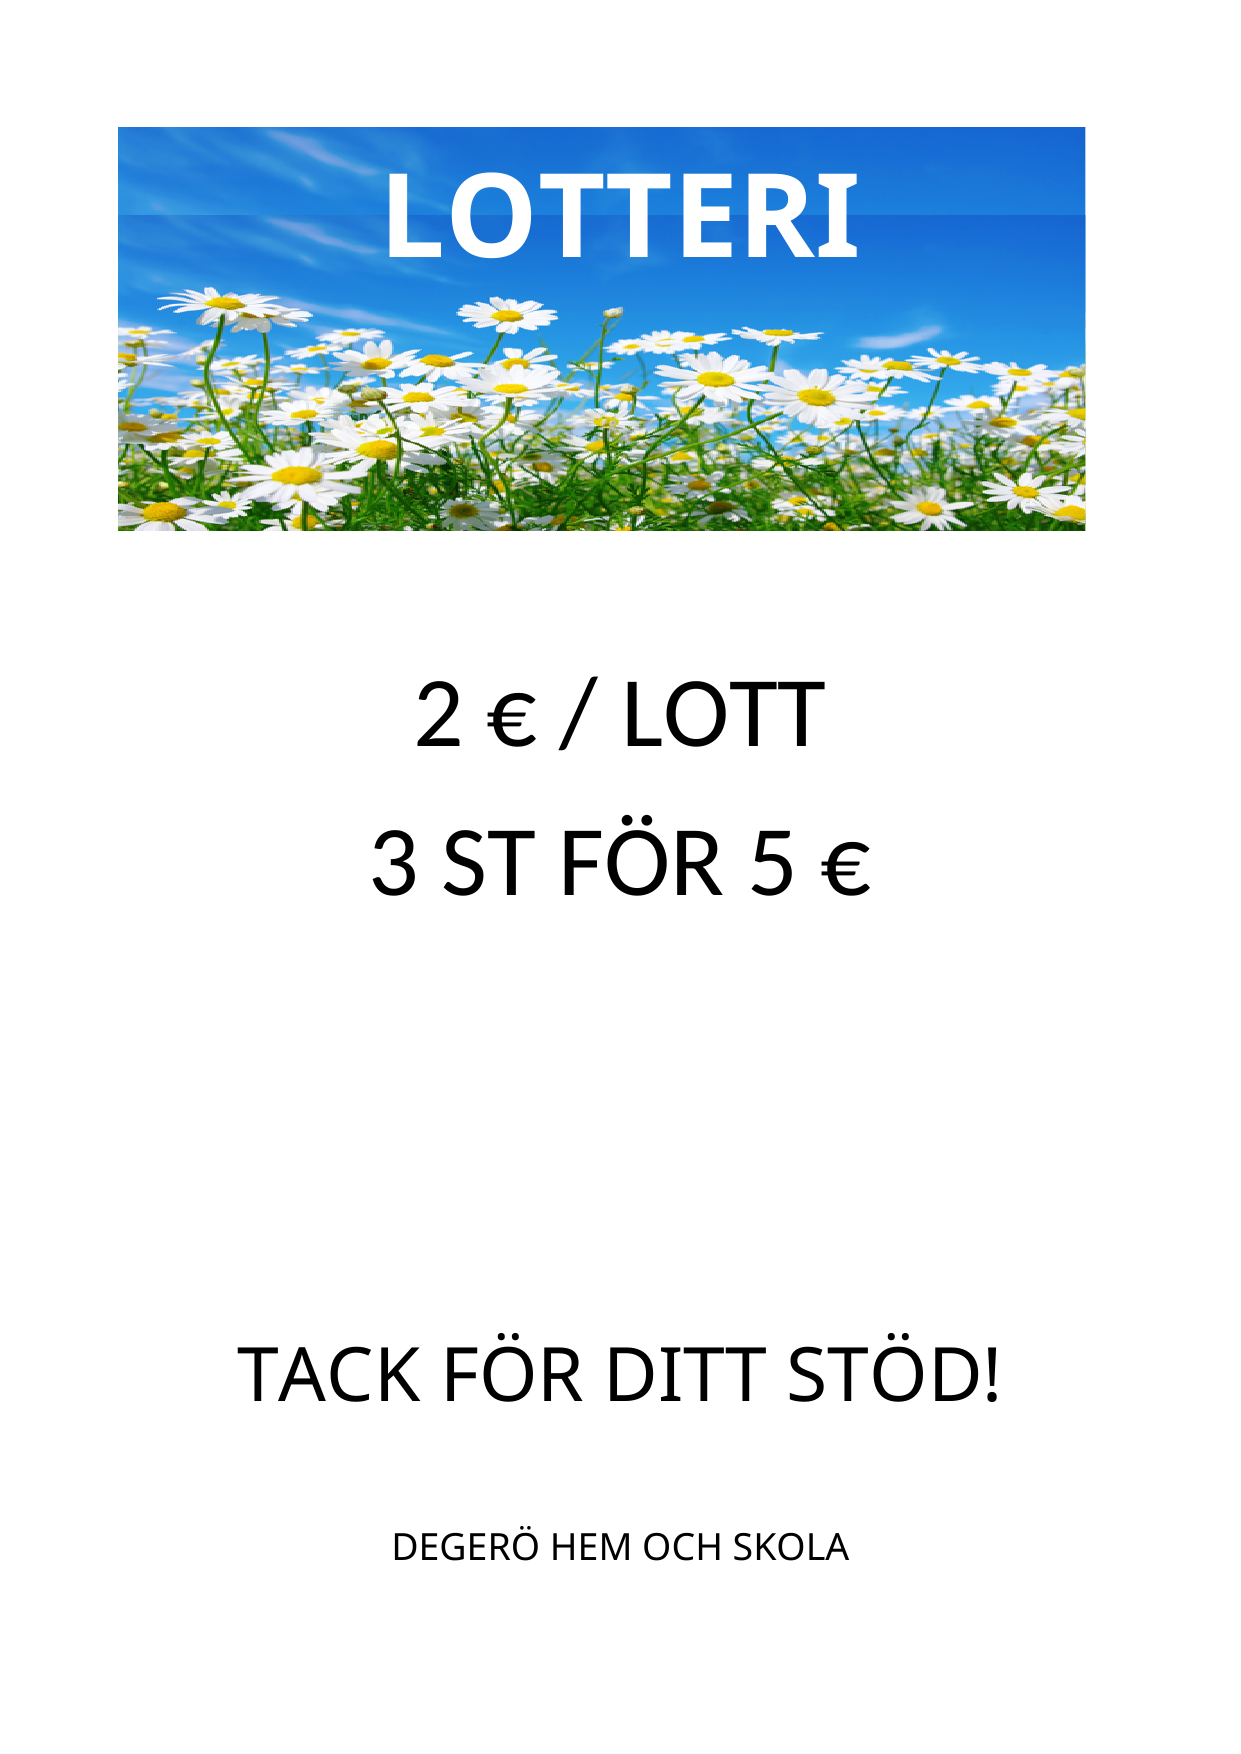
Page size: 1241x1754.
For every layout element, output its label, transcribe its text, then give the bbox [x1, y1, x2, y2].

text 2 € / LOTT [118, 649, 1122, 771]
picture [118, 127, 1086, 133]
text LOTTERI [118, 133, 1122, 292]
text 3 ST FÖR 5 € [118, 798, 1122, 920]
picture [118, 292, 1086, 531]
text TACK FÖR DITT STÖD! [118, 1321, 1122, 1423]
text DEGERÖ HEM OCH SKOLA [118, 1520, 1122, 1571]
